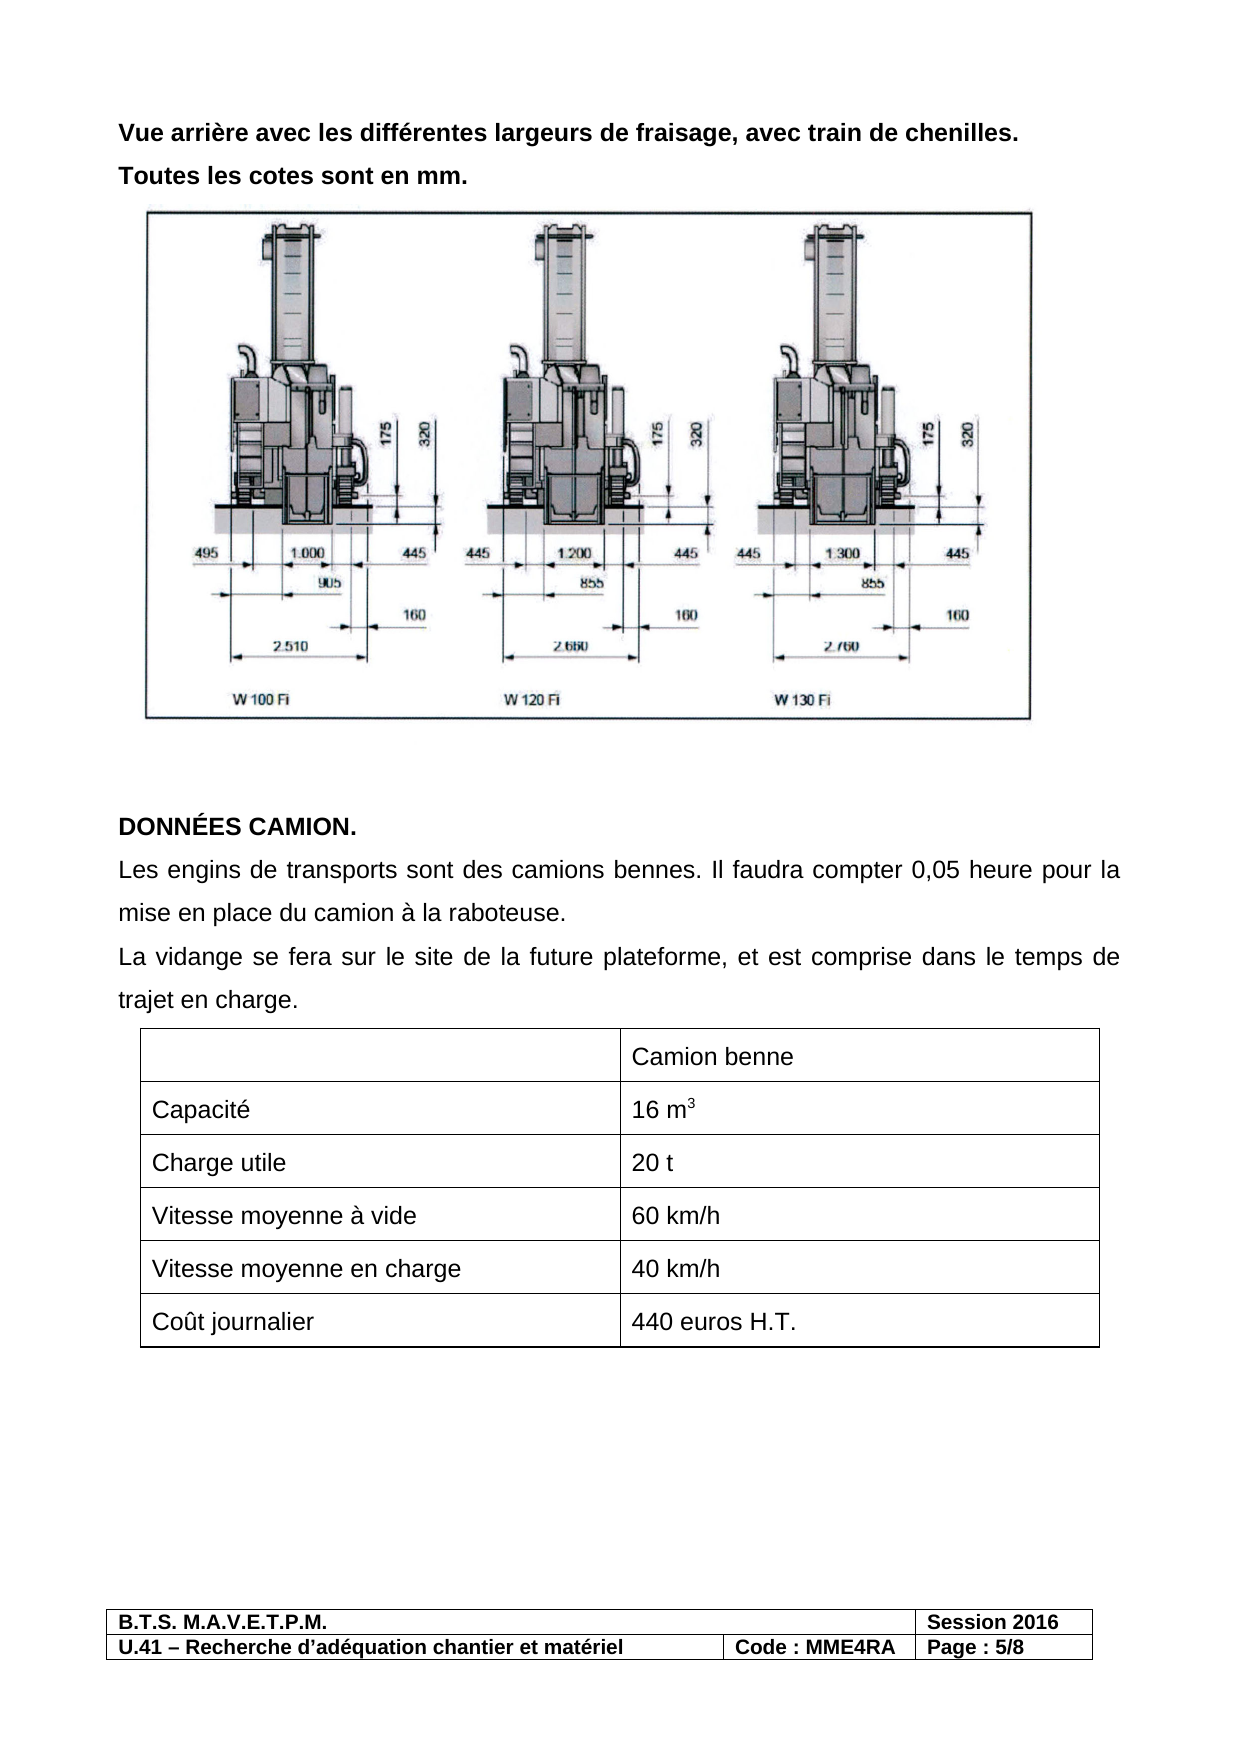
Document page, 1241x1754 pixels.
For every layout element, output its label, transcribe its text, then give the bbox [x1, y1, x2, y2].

table_cell Charge utile [141, 1135, 620, 1187]
text La vidange se fera sur le site de la future plateforme, et est comprise dans le temps de trajet en charge. [118, 941, 1122, 1013]
table_cell Vitesse moyenne à vide [141, 1188, 620, 1240]
table_cell Vitesse moyenne en charge [141, 1241, 620, 1293]
table_cell 40 km/h [621, 1241, 1099, 1293]
table_cell Coût journalier [141, 1294, 620, 1346]
table_header [141, 1029, 620, 1081]
table_cell Capacité [141, 1082, 620, 1134]
text DONNÉES CAMION. [118, 812, 1122, 841]
text Toutes les cotes sont en mm. [118, 161, 1122, 190]
table_header Camion benne [621, 1029, 1099, 1081]
picture [118, 204, 1064, 754]
text Vue arrière avec les différentes largeurs de fraisage, avec train de chenilles. [118, 118, 1122, 147]
table_cell 16 m3 [621, 1082, 1099, 1134]
text Les engins de transports sont des camions bennes. Il faudra compter 0,05 heure pour la mise en place du camion à la raboteuse. [118, 855, 1122, 927]
table_cell 60 km/h [621, 1188, 1099, 1240]
table_cell 20 t [621, 1135, 1099, 1187]
table_cell 440 euros H.T. [621, 1294, 1099, 1346]
